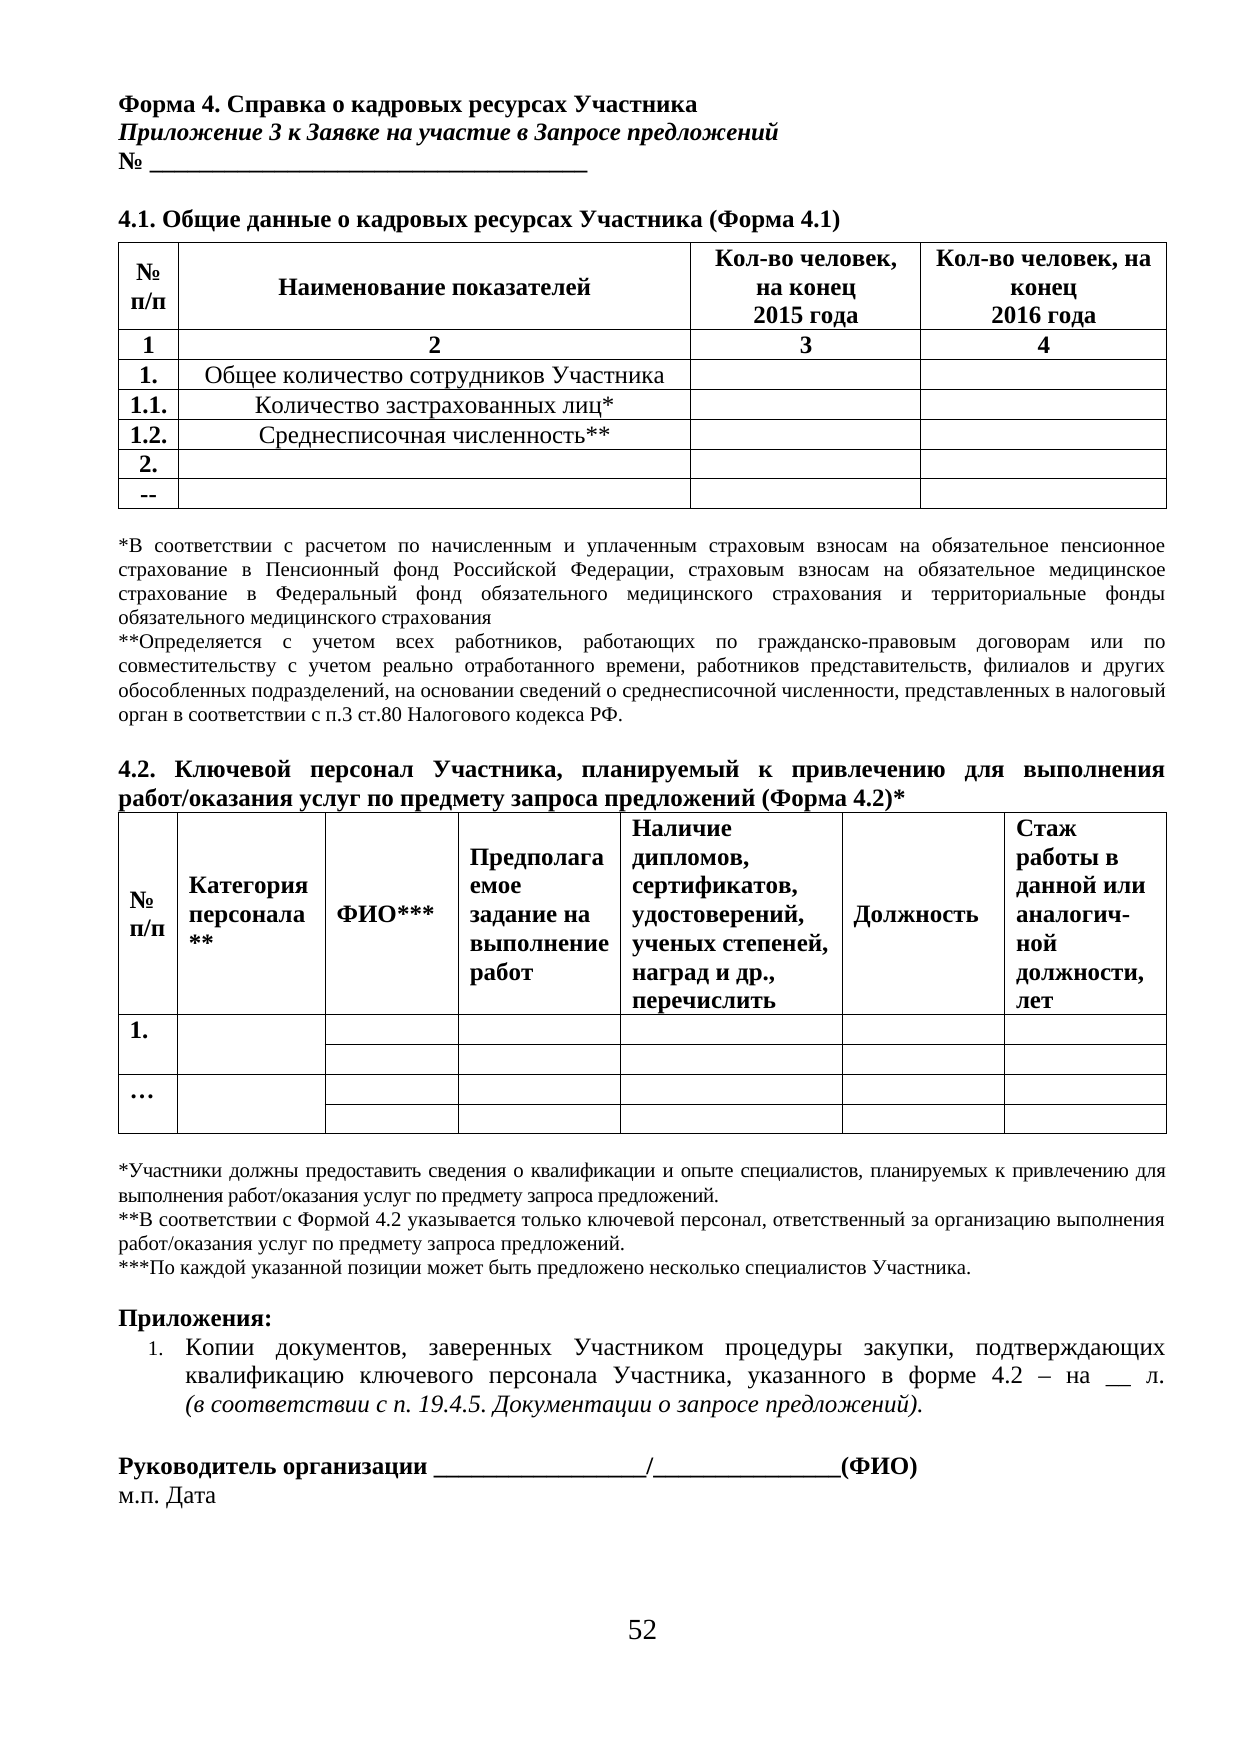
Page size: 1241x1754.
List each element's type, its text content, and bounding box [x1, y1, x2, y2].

text 4.2. Ключевой персонал Участника, планируемый к привлечению для выполнения работ/оказания услуг по предмету запроса предложений (Форма 4.2)* [118, 754, 1166, 812]
table_cell [843, 1105, 1004, 1133]
text Приложения: [118, 1303, 1166, 1332]
table_cell [178, 1075, 325, 1133]
table_cell … [119, 1075, 177, 1133]
table_cell Количество застрахованных лиц* [179, 390, 690, 419]
table_cell [459, 1075, 620, 1103]
table_header Кол-во человек, на конец 2016 года [921, 243, 1166, 329]
table_cell Среднесписочная численность** [179, 420, 690, 448]
table_cell [921, 390, 1166, 419]
text № ___________________________________ [118, 146, 1166, 175]
table_cell [459, 1105, 620, 1133]
table_cell [621, 1075, 842, 1103]
table_cell [691, 390, 920, 419]
table_cell [178, 1015, 325, 1074]
table_header Наличие дипломов, сертификатов, удостоверений, ученых степеней, наград и др., перечислить [621, 813, 842, 1014]
table_cell [179, 479, 690, 508]
table_cell [621, 1015, 842, 1044]
table_cell [459, 1015, 620, 1044]
table_cell [691, 420, 920, 448]
table_cell [843, 1075, 1004, 1103]
list *В соответствии с расчетом по начисленным и уплаченным страховым взносам на обязательное пенсионное страхование в Пенсионный фонд Российской Федерации, страховым взносам на обязательное медицинское страхование в Федеральный фонд обязательного медицинского страхования и территориальные фонды обязательного медицинского страхования [118, 533, 1166, 629]
table_cell [621, 1045, 842, 1074]
text *Участники должны предоставить сведения о квалификации и опыте специалистов, планируемых к привлечению для выполнения работ/оказания услуг по предмету запроса предложений. [118, 1158, 1166, 1207]
table_header № п/п [119, 243, 178, 329]
table_header Предполагаемое задание на выполнение работ [459, 813, 620, 1014]
text 4.1. Общие данные о кадровых ресурсах Участника (Форма 4.1) [118, 204, 1166, 232]
table_cell [326, 1015, 458, 1044]
table_cell [1005, 1045, 1166, 1074]
text Форма 4. Справка о кадровых ресурсах Участника [118, 89, 1166, 117]
table_header ФИО*** [326, 813, 458, 1014]
list **Определяется с учетом всех работников, работающих по гражданско-правовым договорам или по совместительству с учетом реально отработанного времени, работников представительств, филиалов и других обособленных подразделений, на основании сведений о среднесписочной численности, представленных в налоговый орган в соответствии с п.3 ст.80 Налогового кодекса РФ. [118, 629, 1166, 726]
text Руководитель организации _________________/_______________(ФИО) [118, 1451, 1166, 1480]
table_cell [621, 1105, 842, 1133]
text ***По каждой указанной позиции может быть предложено несколько специалистов Участника. [118, 1255, 1166, 1279]
table_cell [179, 450, 690, 478]
table_cell 2 [179, 330, 690, 359]
table_cell 2. [119, 450, 178, 478]
table_cell [921, 420, 1166, 448]
table_cell [691, 360, 920, 389]
table_cell [843, 1015, 1004, 1044]
table_cell [921, 479, 1166, 508]
table_cell [326, 1045, 458, 1074]
table_cell 1. [119, 1015, 177, 1074]
text Приложение 3 к Заявке на участие в Запросе предложений [118, 117, 1166, 146]
table_cell [459, 1045, 620, 1074]
table_cell [691, 479, 920, 508]
text м.п. Дата [118, 1480, 1166, 1509]
table_cell 1 [119, 330, 178, 359]
table_cell [921, 450, 1166, 478]
table_cell [1005, 1075, 1166, 1103]
list Копии документов, заверенных Участником процедуры закупки, подтверждающих квалификацию ключевого персонала Участника, указанного в форме 4.2 – на __ л. (в соответствии с п. 19.4.5. Документации о запросе предложений). [148, 1332, 1166, 1418]
table_header Стаж работы в данной или аналогич-ной должности, лет [1005, 813, 1166, 1014]
table_header Категория персонала** [178, 813, 325, 1014]
table_cell 1.2. [119, 420, 178, 448]
table_cell Общее количество сотрудников Участника [179, 360, 690, 389]
table_cell -- [119, 479, 178, 508]
table_cell [843, 1045, 1004, 1074]
table_header Наименование показателей [179, 243, 690, 329]
table_cell [1005, 1015, 1166, 1044]
table_header Должность [843, 813, 1004, 1014]
table_cell [326, 1075, 458, 1103]
table_cell [1005, 1105, 1166, 1133]
table_cell 1. [119, 360, 178, 389]
table_cell 1.1. [119, 390, 178, 419]
table_cell 4 [921, 330, 1166, 359]
table_cell 3 [691, 330, 920, 359]
table_cell [326, 1105, 458, 1133]
table_cell [921, 360, 1166, 389]
table_header Кол-во человек, на конец 2015 года [691, 243, 920, 329]
table_cell [691, 450, 920, 478]
table_header № п/п [119, 813, 177, 1014]
text **В соответствии с Формой 4.2 указывается только ключевой персонал, ответственный за организацию выполнения работ/оказания услуг по предмету запроса предложений. [118, 1207, 1166, 1255]
